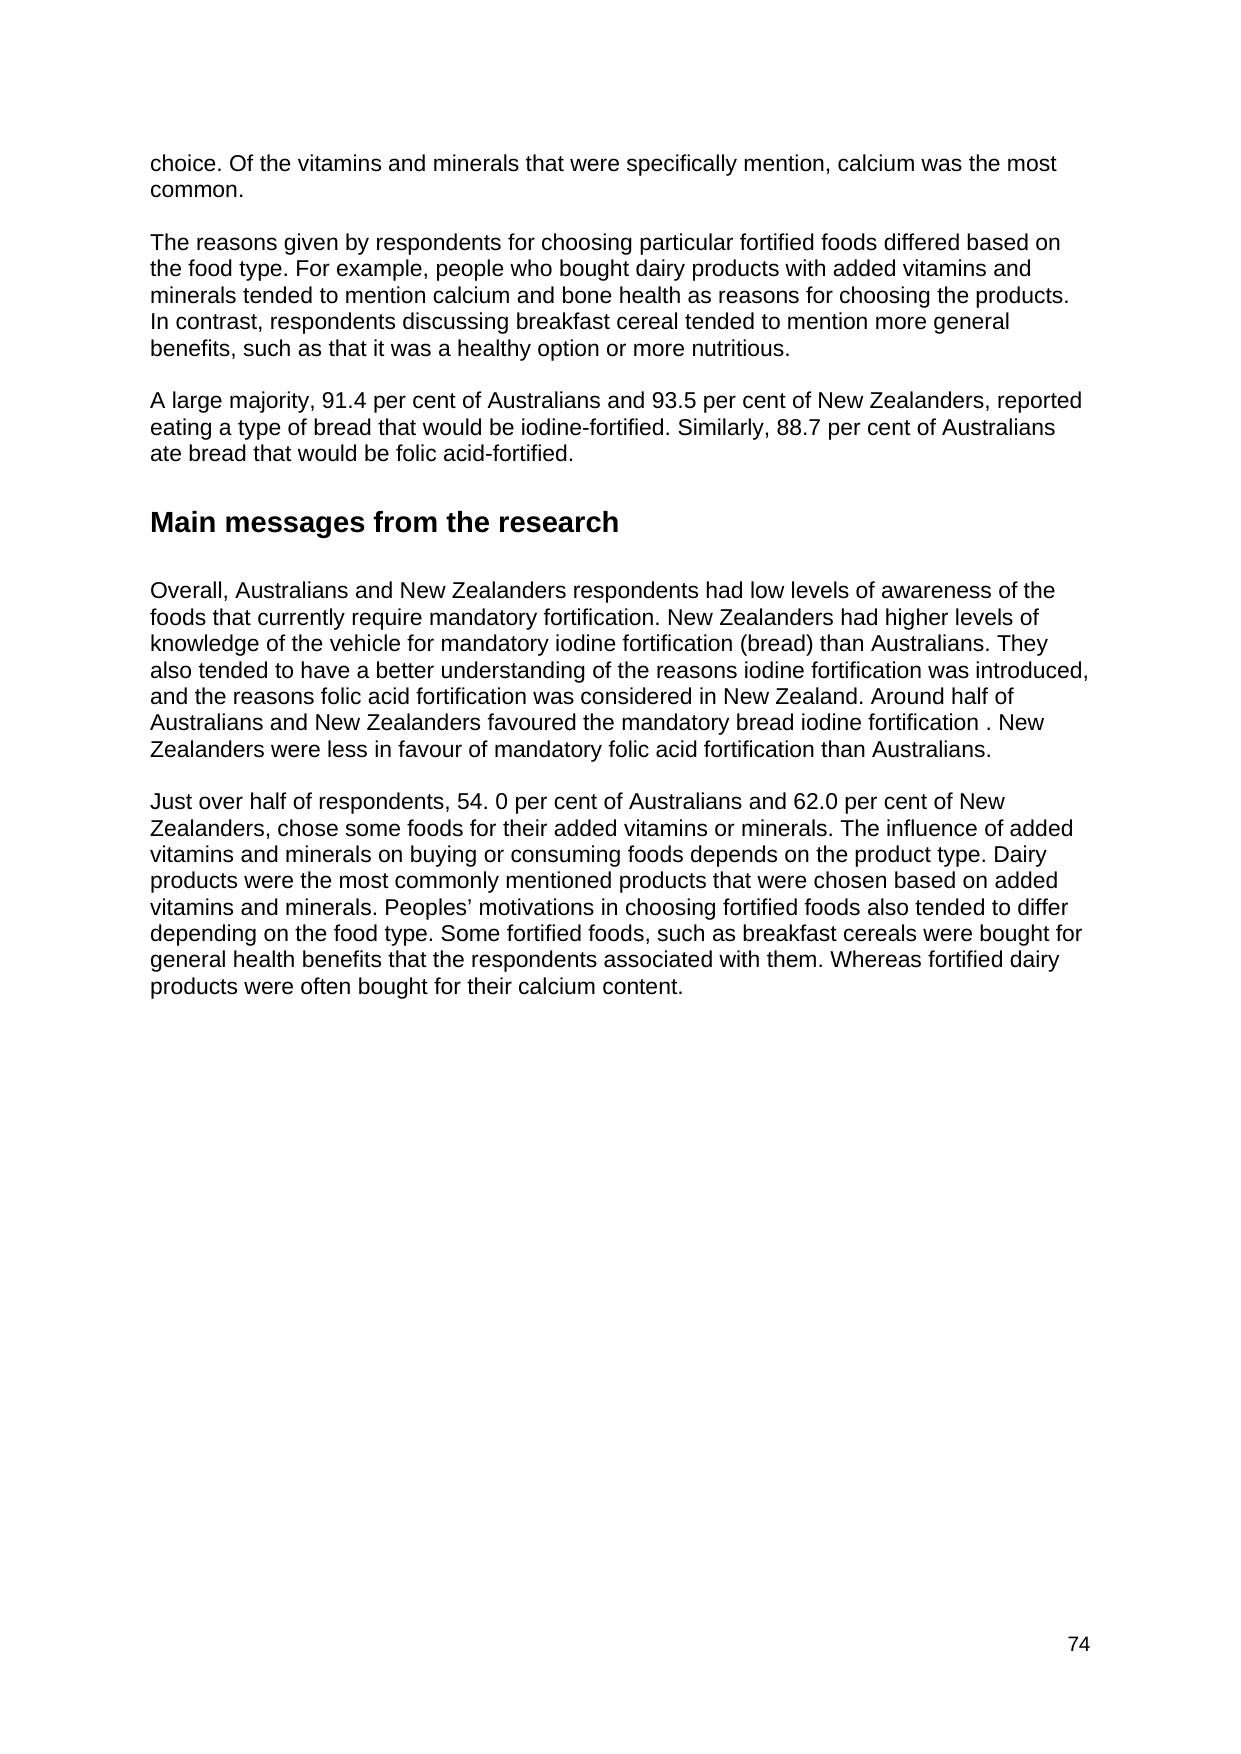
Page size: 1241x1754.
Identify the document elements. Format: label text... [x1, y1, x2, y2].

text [150, 150, 1090, 203]
text The reasons given by respondents for choosing particular fortified foods differed based on the food type. For example, people who bought dairy products with added vitamins and minerals tended to mention calcium and bone health as reasons for choosing the products. In contrast, respondents discussing breakfast cereal tended to mention more general benefits, such as that it was a healthy option or more nutritious. [150, 229, 1090, 361]
text A large majority, 91.4 per cent of Australians and 93.5 per cent of New Zealanders, reported eating a type of bread that would be iodine-fortified. Similarly, 88.7 per cent of Australians ate bread that would be folic acid-fortified. [150, 387, 1090, 466]
subtitle Main messages from the research [150, 505, 1090, 539]
text Overall, Australians and New Zealanders respondents had low levels of awareness of the foods that currently require mandatory fortification. New Zealanders had higher levels of knowledge of the vehicle for mandatory iodine fortification (bread) than Australians. They also tended to have a better understanding of the reasons iodine fortification was introduced, and the reasons folic acid fortification was considered in New Zealand. Around half of Australians and New Zealanders favoured the mandatory bread iodine fortification . New Zealanders were less in favour of mandatory folic acid fortification than Australians. [150, 577, 1090, 762]
text Just over half of respondents, 54. 0 per cent of Australians and 62.0 per cent of New Zealanders, chose some foods for their added vitamins or minerals. The influence of added vitamins and minerals on buying or consuming foods depends on the product type. Dairy products were the most commonly mentioned products that were chosen based on added vitamins and minerals. Peoples’ motivations in choosing fortified foods also tended to differ depending on the food type. Some fortified foods, such as breakfast cereals were bought for general health benefits that the respondents associated with them. Whereas fortified dairy products were often bought for their calcium content. [150, 788, 1090, 999]
